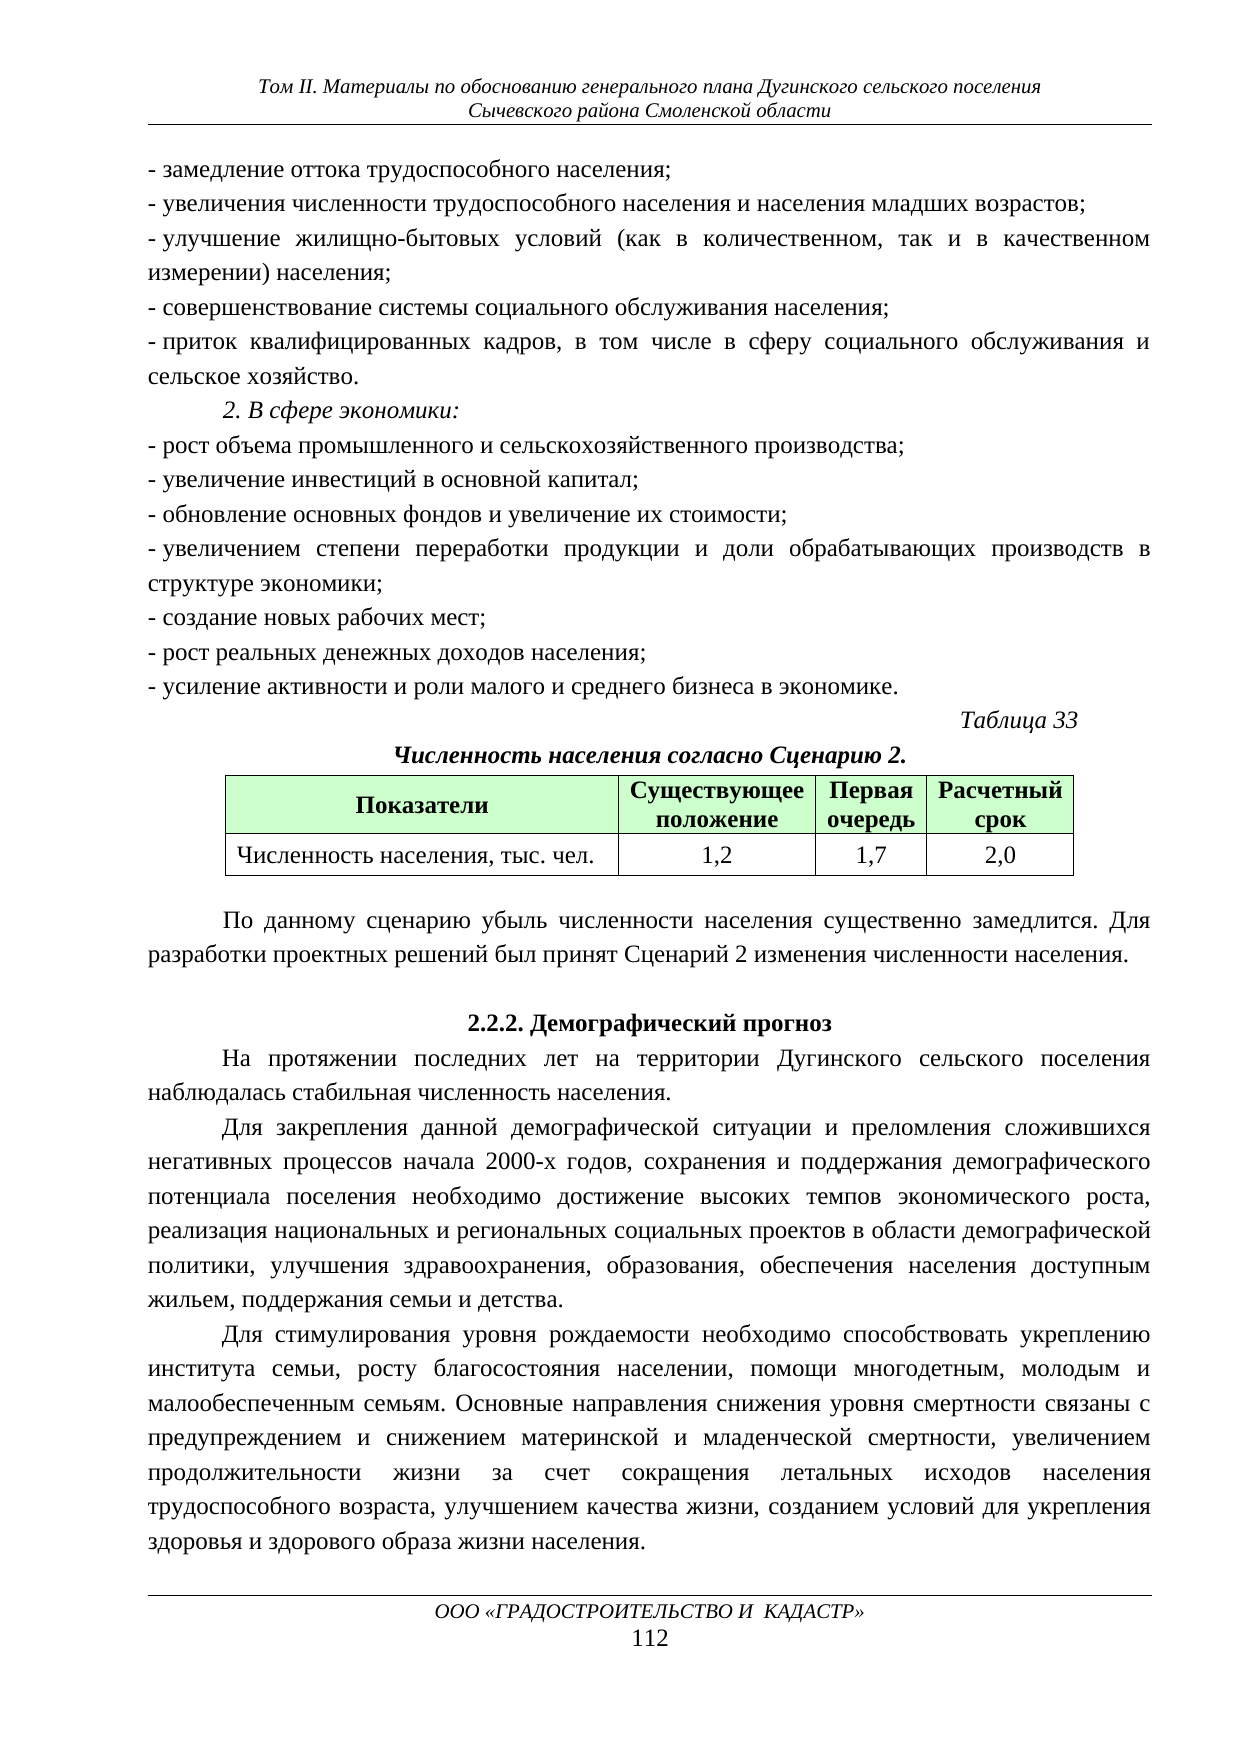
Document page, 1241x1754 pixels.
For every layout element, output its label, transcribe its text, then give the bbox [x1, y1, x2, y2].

text - обновление основных фондов и увеличение их стоимости; [148, 499, 1152, 527]
text - рост объема промышленного и сельскохозяйственного производства; [148, 430, 1152, 458]
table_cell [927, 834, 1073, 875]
text Для закрепления данной демографической ситуации и преломления сложившихся негативных процессов начала 2000-х годов, сохранения и поддержания демографического потенциала поселения необходимо достижение высоких темпов экономического роста, реализация национальных и региональных социальных проектов в области демографической политики, улучшения здравоохранения, образования, обеспечения населения доступным жильем, поддержания семьи и детства. [148, 1112, 1152, 1313]
text 2. В сфере экономики: [148, 395, 1152, 424]
text На протяжении последних лет на территории Дугинского сельского поселения наблюдалась стабильная численность населения. [148, 1043, 1152, 1106]
text - улучшение жилищно-бытовых условий (как в количественном, так и в качественном измерении) населения; [148, 223, 1152, 286]
text Численность населения согласно Сценарию 2. [148, 740, 1152, 769]
text - увеличением степени переработки продукции и доли обрабатывающих производств в структуре экономики; [148, 533, 1152, 596]
text - создание новых рабочих мест; [148, 602, 1152, 631]
text По данному сценарию убыль численности населения существенно замедлится. Для разработки проектных решений был принят Сценарий 2 изменения численности населения. [148, 905, 1152, 968]
text - приток квалифицированных кадров, в том числе в сферу социального обслуживания и сельское хозяйство. [148, 326, 1152, 389]
text - увеличение инвестиций в основной капитал; [148, 464, 1152, 493]
text - совершенствование системы социального обслуживания населения; [148, 292, 1152, 321]
text - рост реальных денежных доходов населения; [148, 637, 1152, 665]
text - замедление оттока трудоспособного населения; [148, 154, 1152, 183]
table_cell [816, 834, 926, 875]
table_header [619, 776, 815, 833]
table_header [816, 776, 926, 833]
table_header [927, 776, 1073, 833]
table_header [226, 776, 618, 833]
text 2.2.2. Демографический прогноз [148, 1008, 1152, 1037]
text Таблица 33 [148, 706, 1078, 734]
text - усиление активности и роли малого и среднего бизнеса в экономике. [148, 671, 1152, 700]
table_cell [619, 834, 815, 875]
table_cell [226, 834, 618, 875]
text Для стимулирования уровня рождаемости необходимо способствовать укреплению института семьи, росту благосостояния населении, помощи многодетным, молодым и малообеспеченным семьям. Основные направления снижения уровня смертности связаны с предупреждением и снижением материнской и младенческой смертности, увеличением продолжительности жизни за счет сокращения летальных исходов населения трудоспособного возраста, улучшением качества жизни, созданием условий для укрепления здоровья и здорового образа жизни населения. [148, 1319, 1152, 1554]
text - увеличения численности трудоспособного населения и населения младших возрастов; [148, 188, 1152, 217]
